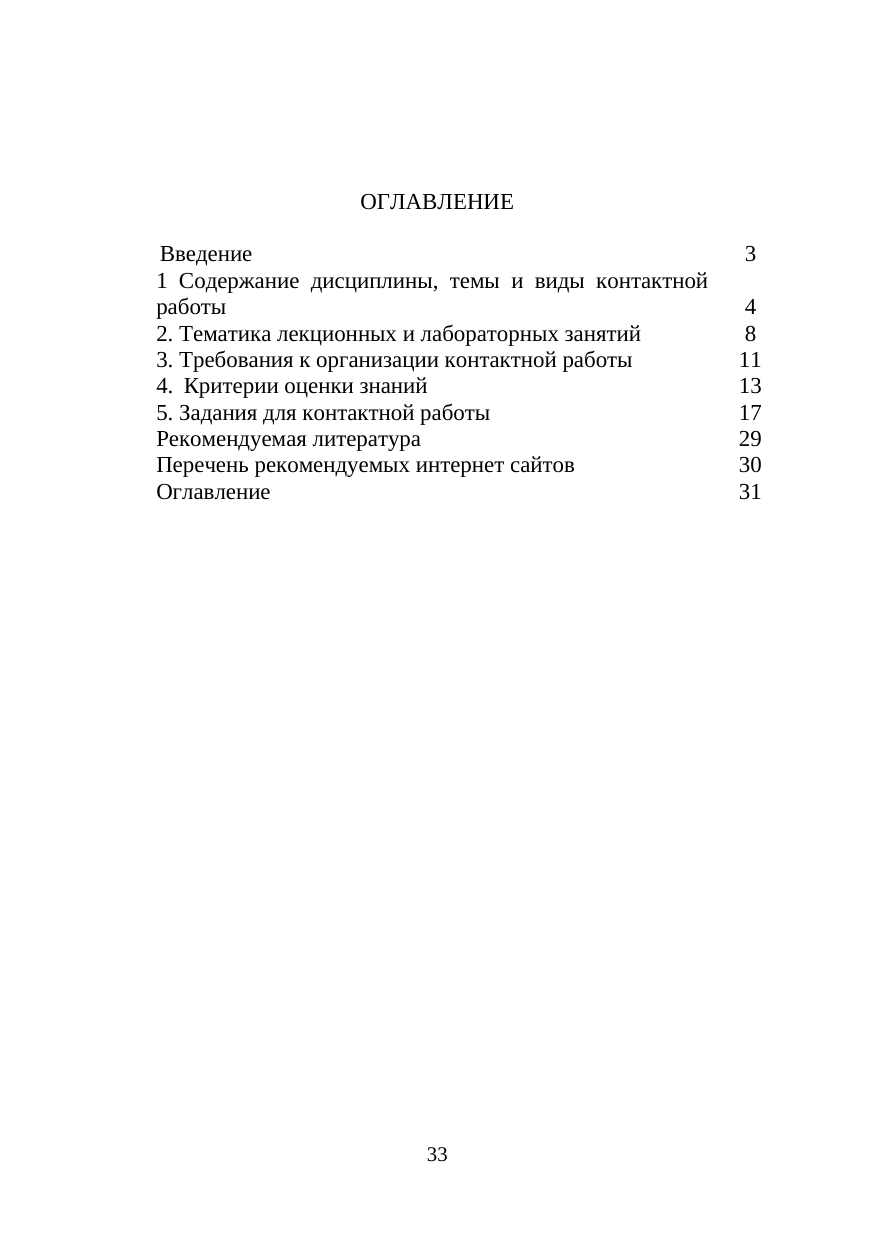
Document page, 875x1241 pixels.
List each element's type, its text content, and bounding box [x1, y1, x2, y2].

table_cell 5. Задания для контактной работы [145, 399, 721, 425]
table_cell 4 [721, 267, 780, 319]
table_cell 30 [721, 451, 780, 478]
table_cell 3. Требования к организации контактной работы [145, 346, 721, 372]
table_cell 8 [721, 320, 780, 346]
table_cell 31 [721, 478, 780, 504]
table_cell 2. Тематика лекционных и лабораторных занятий [145, 320, 721, 346]
table_cell 11 [721, 346, 780, 372]
table_header 3 [721, 241, 780, 267]
table_cell 4. Критерии оценки знаний [145, 372, 721, 399]
table_cell 13 [721, 372, 780, 399]
text ОГЛАВЛЕНИЕ [100, 188, 774, 214]
table_header Введение [145, 241, 721, 267]
table_cell Перечень рекомендуемых интернет сайтов [145, 451, 721, 478]
table_cell Оглавление [145, 478, 721, 504]
table_cell 29 [721, 425, 780, 451]
table_cell Рекомендуемая литература [145, 425, 721, 451]
table_cell 17 [721, 399, 780, 425]
table_cell 1 Содержание дисциплины, темы и виды контактной работы [145, 267, 721, 319]
